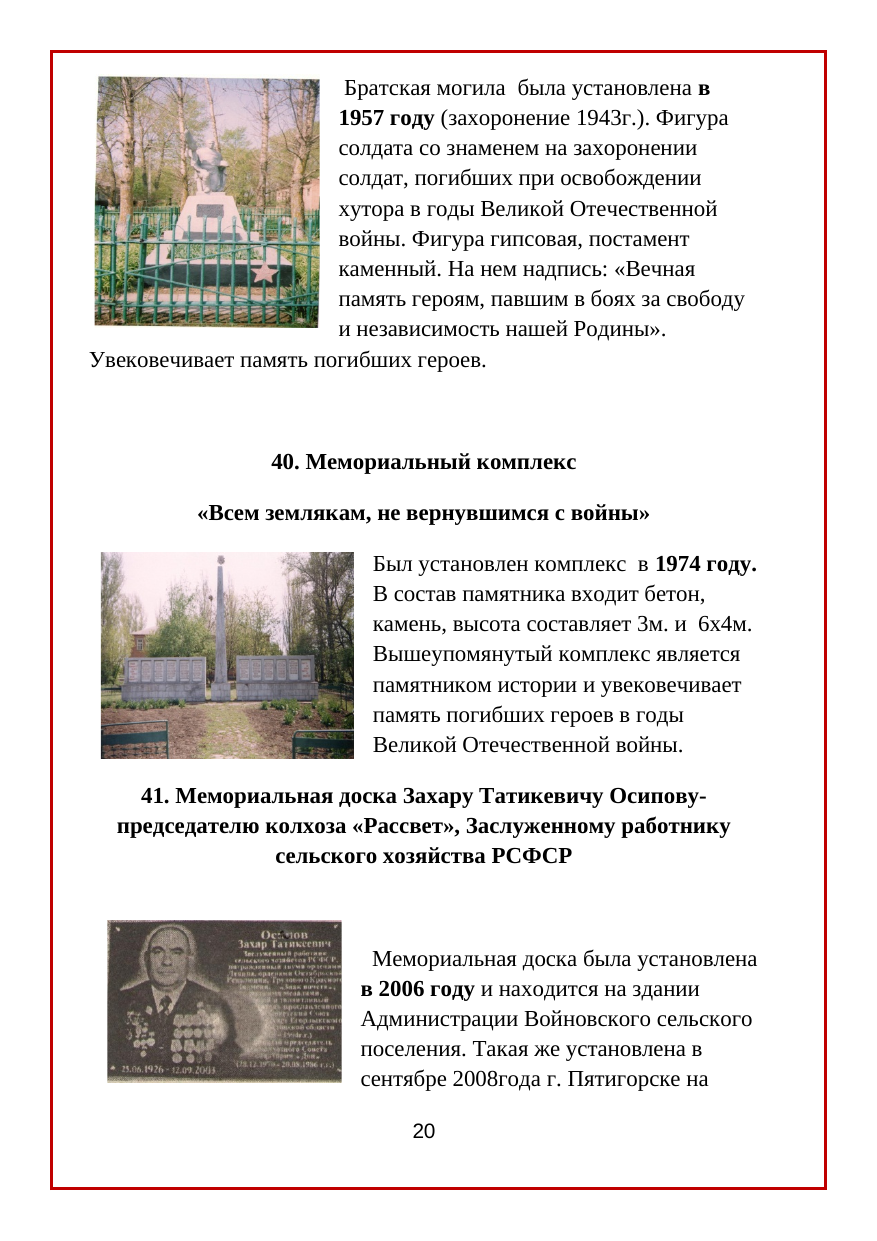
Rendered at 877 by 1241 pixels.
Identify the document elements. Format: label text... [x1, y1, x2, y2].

text «Всем землякам, не вернувшимся с войны» [89, 499, 759, 525]
text 41. Мемориальная доска Захару Татикевичу Осипову- председателю колхоза «Рассвет», Заслуженному работнику сельского хозяйства РСФСР [89, 782, 759, 869]
text 40. Мемориальный комплекс [89, 448, 759, 474]
picture [94, 74, 320, 328]
picture [100, 552, 354, 759]
picture [107, 920, 342, 1083]
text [89, 945, 759, 1092]
